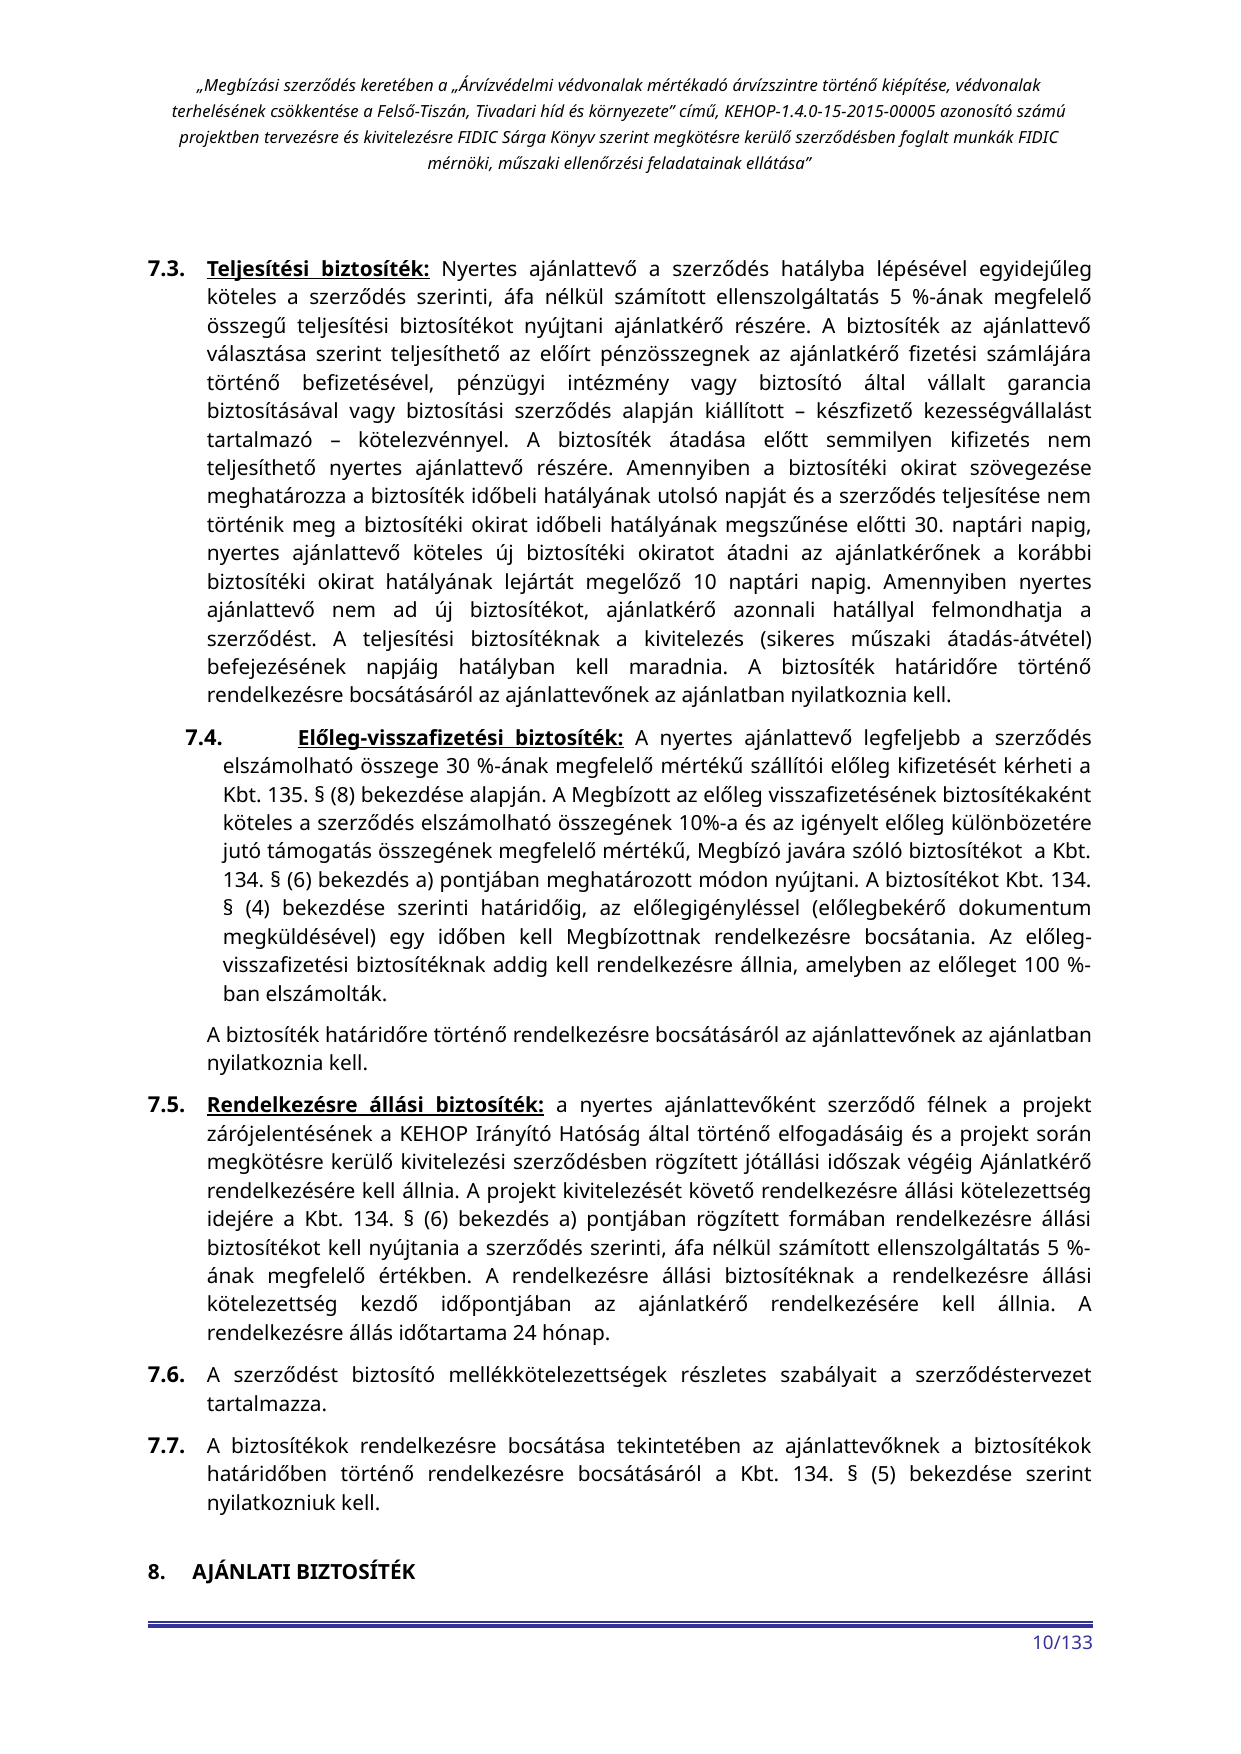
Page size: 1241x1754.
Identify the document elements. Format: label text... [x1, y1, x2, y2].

list Teljesítési biztosíték: Nyertes ajánlattevő a szerződés hatályba lépésével egyidejűleg köteles a szerződés szerinti, áfa nélkül számított ellenszolgáltatás 5 %-ának megfelelő összegű teljesítési biztosítékot nyújtani ajánlatkérő részére. A biztosíték az ajánlattevő választása szerint teljesíthető az előírt pénzösszegnek az ajánlatkérő fizetési számlájára történő befizetésével, pénzügyi intézmény vagy biztosító által vállalt garancia biztosításával vagy biztosítási szerződés alapján kiállított – készfizető kezességvállalást tartalmazó – kötelezvénnyel. A biztosíték átadása előtt semmilyen kifizetés nem teljesíthető nyertes ajánlattevő részére. Amennyiben a biztosítéki okirat szövegezése meghatározza a biztosíték időbeli hatályának utolsó napját és a szerződés teljesítése nem történik meg a biztosítéki okirat időbeli hatályának megszűnése előtti 30. naptári napig, nyertes ajánlattevő köteles új biztosítéki okiratot átadni az ajánlatkérőnek a korábbi biztosítéki okirat hatályának lejártát megelőző 10 naptári napig. Amennyiben nyertes ajánlattevő nem ad új biztosítékot, ajánlatkérő azonnali hatállyal felmondhatja a szerződést. A teljesítési biztosítéknak a kivitelezés (sikeres műszaki átadás-átvétel) befejezésének napjáig hatályban kell maradnia. A biztosíték határidőre történő rendelkezésre bocsátásáról az ajánlattevőnek az ajánlatban nyilatkoznia kell. [148, 253, 1093, 709]
list Rendelkezésre állási biztosíték: a nyertes ajánlattevőként szerződő félnek a projekt zárójelentésének a KEHOP Irányító Hatóság által történő elfogadásáig és a projekt során megkötésre kerülő kivitelezési szerződésben rögzített jótállási időszak végéig Ajánlatkérő rendelkezésére kell állnia. A projekt kivitelezését követő rendelkezésre állási kötelezettség idejére a Kbt. 134. § (6) bekezdés a) pontjában rögzített formában rendelkezésre állási biztosítékot kell nyújtania a szerződés szerinti, áfa nélkül számított ellenszolgáltatás 5 %-ának megfelelő értékben. A rendelkezésre állási biztosítéknak a rendelkezésre állási kötelezettség kezdő időpontjában az ajánlatkérő rendelkezésére kell állnia. A rendelkezésre állás időtartama 24 hónap. [148, 1089, 1093, 1346]
text A biztosíték határidőre történő rendelkezésre bocsátásáról az ajánlattevőnek az ajánlatban nyilatkoznia kell. [207, 1020, 1093, 1077]
list AJÁNLATI BIZTOSÍTÉK [148, 1557, 1093, 1586]
list A szerződést biztosító mellékkötelezettségek részletes szabályait a szerződéstervezet tartalmazza. [148, 1359, 1093, 1417]
list A biztosítékok rendelkezésre bocsátása tekintetében az ajánlattevőknek a biztosítékok határidőben történő rendelkezésre bocsátásáról a Kbt. 134. § (5) bekezdése szerint nyilatkozniuk kell. [148, 1430, 1093, 1516]
list Előleg-visszafizetési biztosíték: A nyertes ajánlattevő legfeljebb a szerződés elszámolható összege 30 %-ának megfelelő mértékű szállítói előleg kifizetését kérheti a Kbt. 135. § (8) bekezdése alapján. A Megbízott az előleg visszafizetésének biztosítékaként köteles a szerződés elszámolható összegének 10%-a és az igényelt előleg különbözetére jutó támogatás összegének megfelelő mértékű, Megbízó javára szóló biztosítékot a Kbt. 134. § (6) bekezdés a) pontjában meghatározott módon nyújtani. A biztosítékot Kbt. 134. § (4) bekezdése szerinti határidőig, az előlegigényléssel (előlegbekérő dokumentum megküldésével) egy időben kell Megbízottnak rendelkezésre bocsátania. Az előleg-visszafizetési biztosítéknak addig kell rendelkezésre állnia, amelyben az előleget 100 %-ban elszámolták. [185, 722, 1093, 1007]
